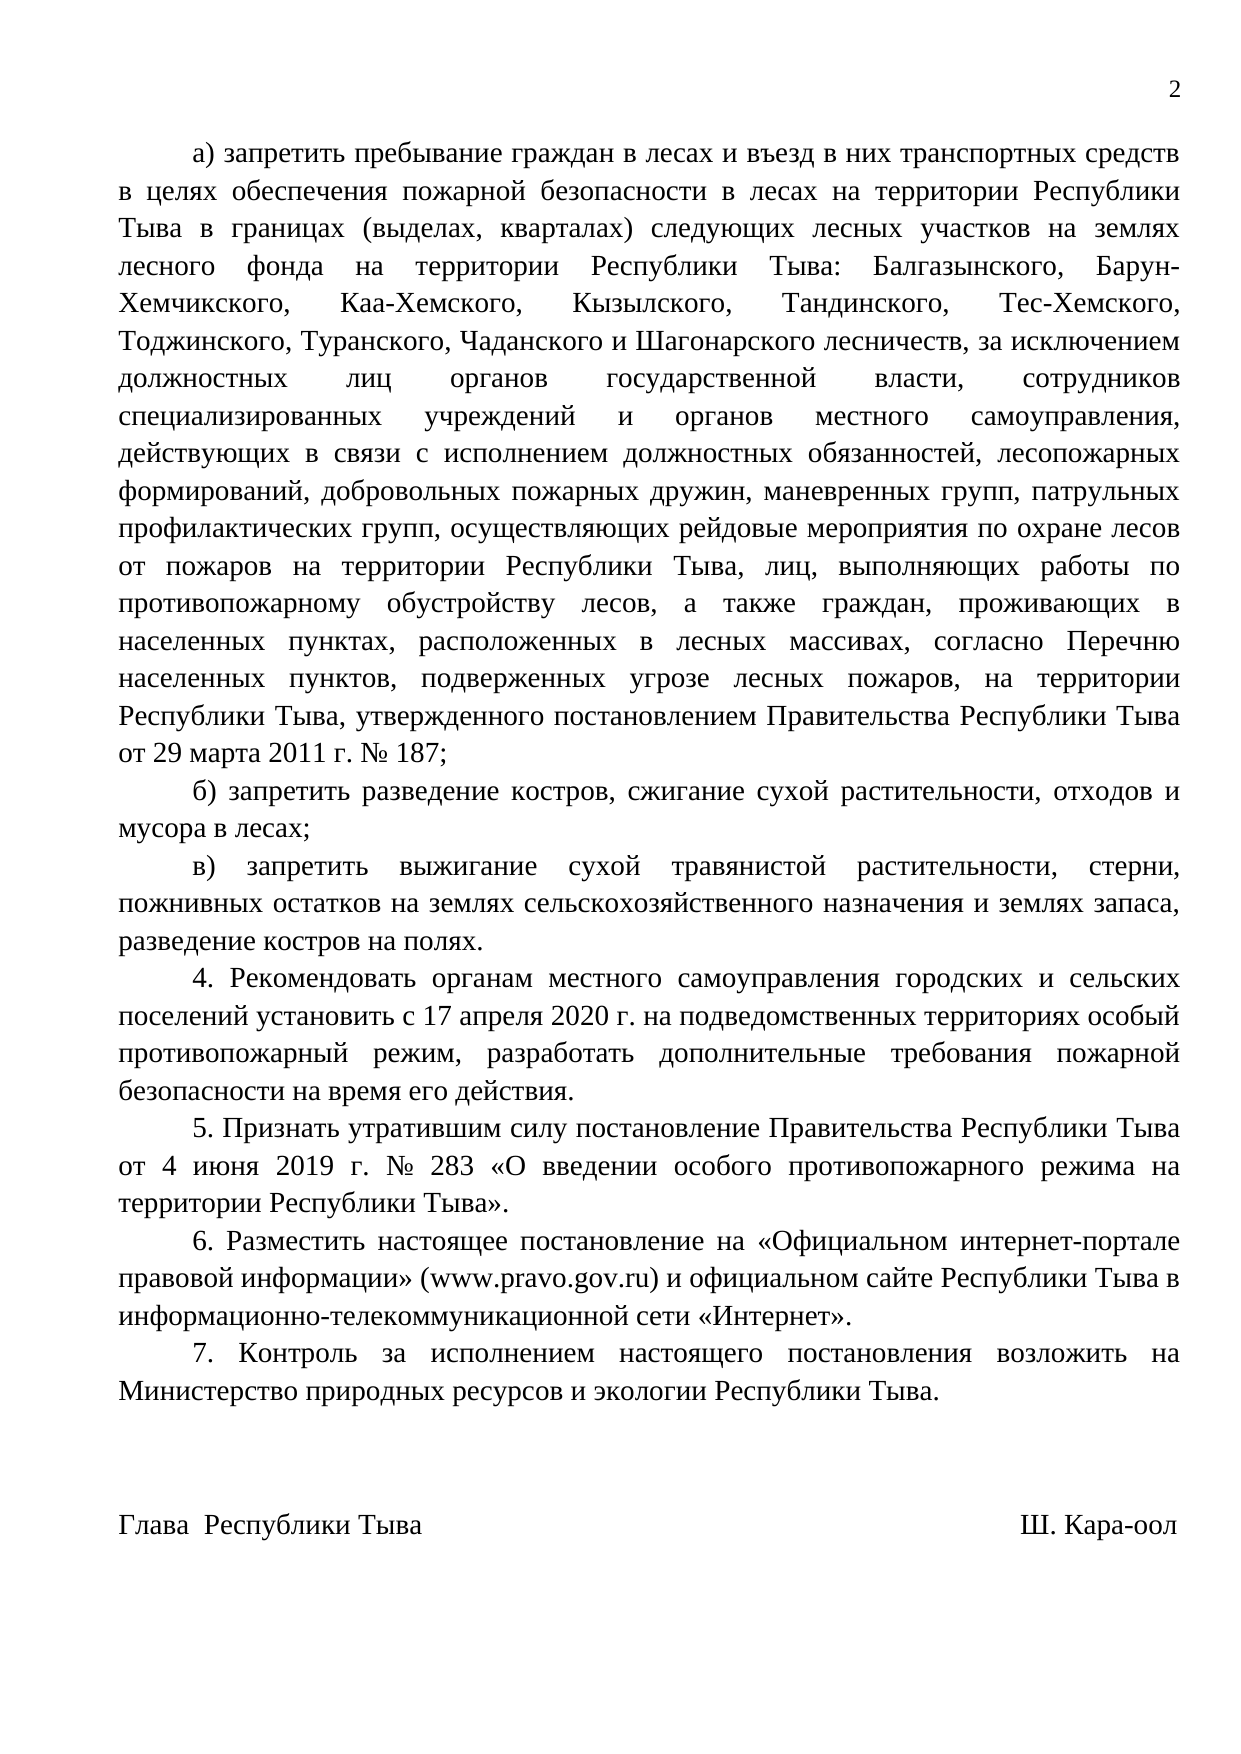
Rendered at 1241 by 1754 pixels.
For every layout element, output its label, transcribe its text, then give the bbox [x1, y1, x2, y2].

text 5. Признать утратившим силу постановление Правительства Республики Тыва от 4 июня . № 283 «О введении особого противопожарного режима на территории Республики Тыва». [118, 1106, 1181, 1219]
text б) запретить разведение костров, сжигание сухой растительности, отходов и мусора в лесах; [118, 769, 1181, 844]
text а) запретить пребывание граждан в лесах и въезд в них транспортных средств в целях обеспечения пожарной безопасности в лесах на территории Республики Тыва в границах (выделах, кварталах) следующих лесных участков на землях лесного фонда на территории Республики Тыва: Балгазынского, Барун-Хемчикского, Каа-Хемского, Кызылского, Тандинского, Тес-Хемского, Тоджинского, Туранского, Чаданского и Шагонарского лесничеств, за исключением должностных лиц органов государственной власти, сотрудников специализированных учреждений и органов местного самоуправления, действующих в связи с исполнением должностных обязанностей, лесопожарных формирований, добровольных пожарных дружин, маневренных групп, патрульных профилактических групп, осуществляющих рейдовые мероприятия по охране лесов от пожаров на территории Республики Тыва, лиц, выполняющих работы по противопожарному обустройству лесов, а также граждан, проживающих в населенных пунктах, расположенных в лесных массивах, согласно Перечню населенных пунктов, подверженных угрозе лесных пожаров, на территории Республики Тыва, утвержденного постановлением Правительства Республики Тыва от 29 марта . № 187; [118, 131, 1181, 769]
text Глава Республики Тыва Ш. Кара-оол [118, 1507, 1181, 1541]
text в) запретить выжигание сухой травянистой растительности, стерни, пожнивных остатков на землях сельскохозяйственного назначения и землях запаса, разведение костров на полях. [118, 844, 1181, 956]
text 4. Рекомендовать органам местного самоуправления городских и сельских поселений установить с 17 апреля . на подведомственных территориях особый противопожарный режим, разработать дополнительные требования пожарной безопасности на время его действия. [118, 956, 1181, 1106]
text 6. Разместить настоящее постановление на «Официальном интернет-портале правовой информации» (www.pravo.gov.ru) и официальном сайте Республики Тыва в информационно-телекоммуникационной сети «Интернет». [118, 1219, 1181, 1331]
text 7. Контроль за исполнением настоящего постановления возложить на Министерство природных ресурсов и экологии Республики Тыва. [118, 1331, 1181, 1406]
